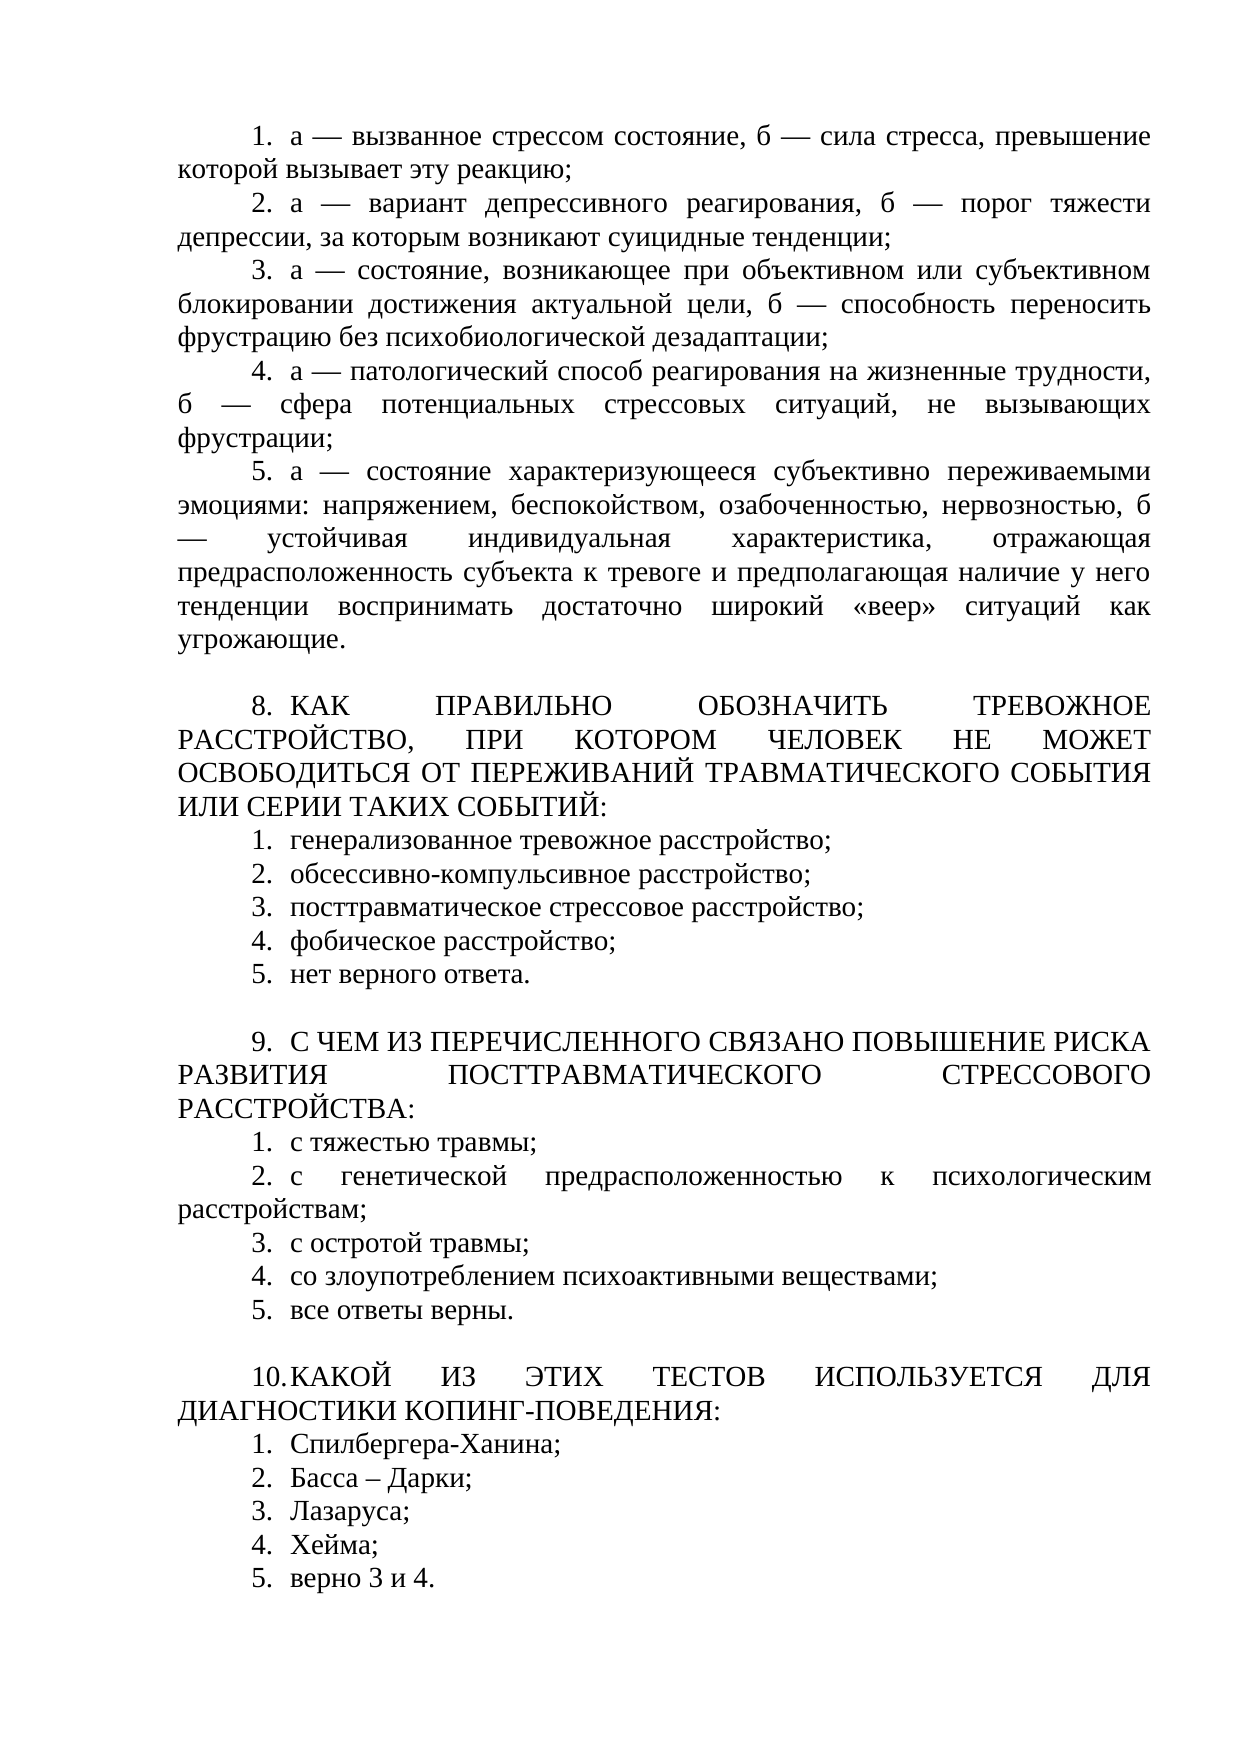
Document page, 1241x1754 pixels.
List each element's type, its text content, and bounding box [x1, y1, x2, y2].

list фобическое расстройство; [177, 923, 1152, 957]
list обсессивно-компульсивное расстройство; [177, 856, 1152, 889]
list с тяжестью травмы; [177, 1124, 1152, 1158]
list КАКОЙ ИЗ ЭТИХ ТЕСТОВ ИСПОЛЬЗУЕТСЯ ДЛЯ ДИАГНОСТИКИ КОПИНГ-ПОВЕДЕНИЯ: [177, 1359, 1152, 1426]
list а — патологический способ реагирования на жизненные трудности, б — сфера потенциальных стрессовых ситуаций, не вызывающих фрустрации; [177, 353, 1152, 453]
list Басса – Дарки; [177, 1460, 1152, 1493]
list а — состояние, возникающее при объективном или субъективном блокировании достижения актуальной цели, б — способность переносить фрустрацию без психобиологической дезадаптации; [177, 252, 1152, 353]
list Лазаруса; [177, 1493, 1152, 1527]
list а — вариант депрессивного реагирования, б — порог тяжести депрессии, за которым возникают суицидные тенденции; [177, 185, 1152, 252]
list верно 3 и 4. [177, 1560, 1152, 1594]
list Спилбергера-Ханина; [177, 1426, 1152, 1460]
list посттравматическое стрессовое расстройство; [177, 889, 1152, 923]
list С ЧЕМ ИЗ ПЕРЕЧИСЛЕННОГО СВЯЗАНО ПОВЫШЕНИЕ РИСКА РАЗВИТИЯ ПОСТТРАВМАТИЧЕСКОГО СТРЕССОВОГО РАССТРОЙСТВА: [177, 1024, 1152, 1124]
list с остротой травмы; [177, 1225, 1152, 1258]
list нет верного ответа. [177, 957, 1152, 990]
list со злоупотреблением психоактивными веществами; [177, 1258, 1152, 1292]
list а — вызванное стрессом состояние, б — сила стресса, превышение которой вызывает эту реакцию; [177, 118, 1152, 185]
list генерализованное тревожное расстройство; [177, 822, 1152, 856]
list а — состояние характеризующееся субъективно переживаемыми эмоциями: напряжением, беспокойством, озабоченностью, нервозностью, б — устойчивая индивидуальная характеристика, отражающая предрасположенность субъекта к тревоге и предполагающая наличие у него тенденции воспринимать достаточно широкий «веер» ситуаций как угрожающие. [177, 453, 1152, 655]
list Хейма; [177, 1527, 1152, 1560]
list все ответы верны. [177, 1292, 1152, 1326]
list КАК ПРАВИЛЬНО ОБОЗНАЧИТЬ ТРЕВОЖНОЕ РАССТРОЙСТВО, ПРИ КОТОРОМ ЧЕЛОВЕК НЕ МОЖЕТ ОСВОБОДИТЬСЯ ОТ ПЕРЕЖИВАНИЙ ТРАВМАТИЧЕСКОГО СОБЫТИЯ ИЛИ СЕРИИ ТАКИХ СОБЫТИЙ: [177, 688, 1152, 822]
list с генетической предрасположенностью к психологическим расстройствам; [177, 1158, 1152, 1225]
